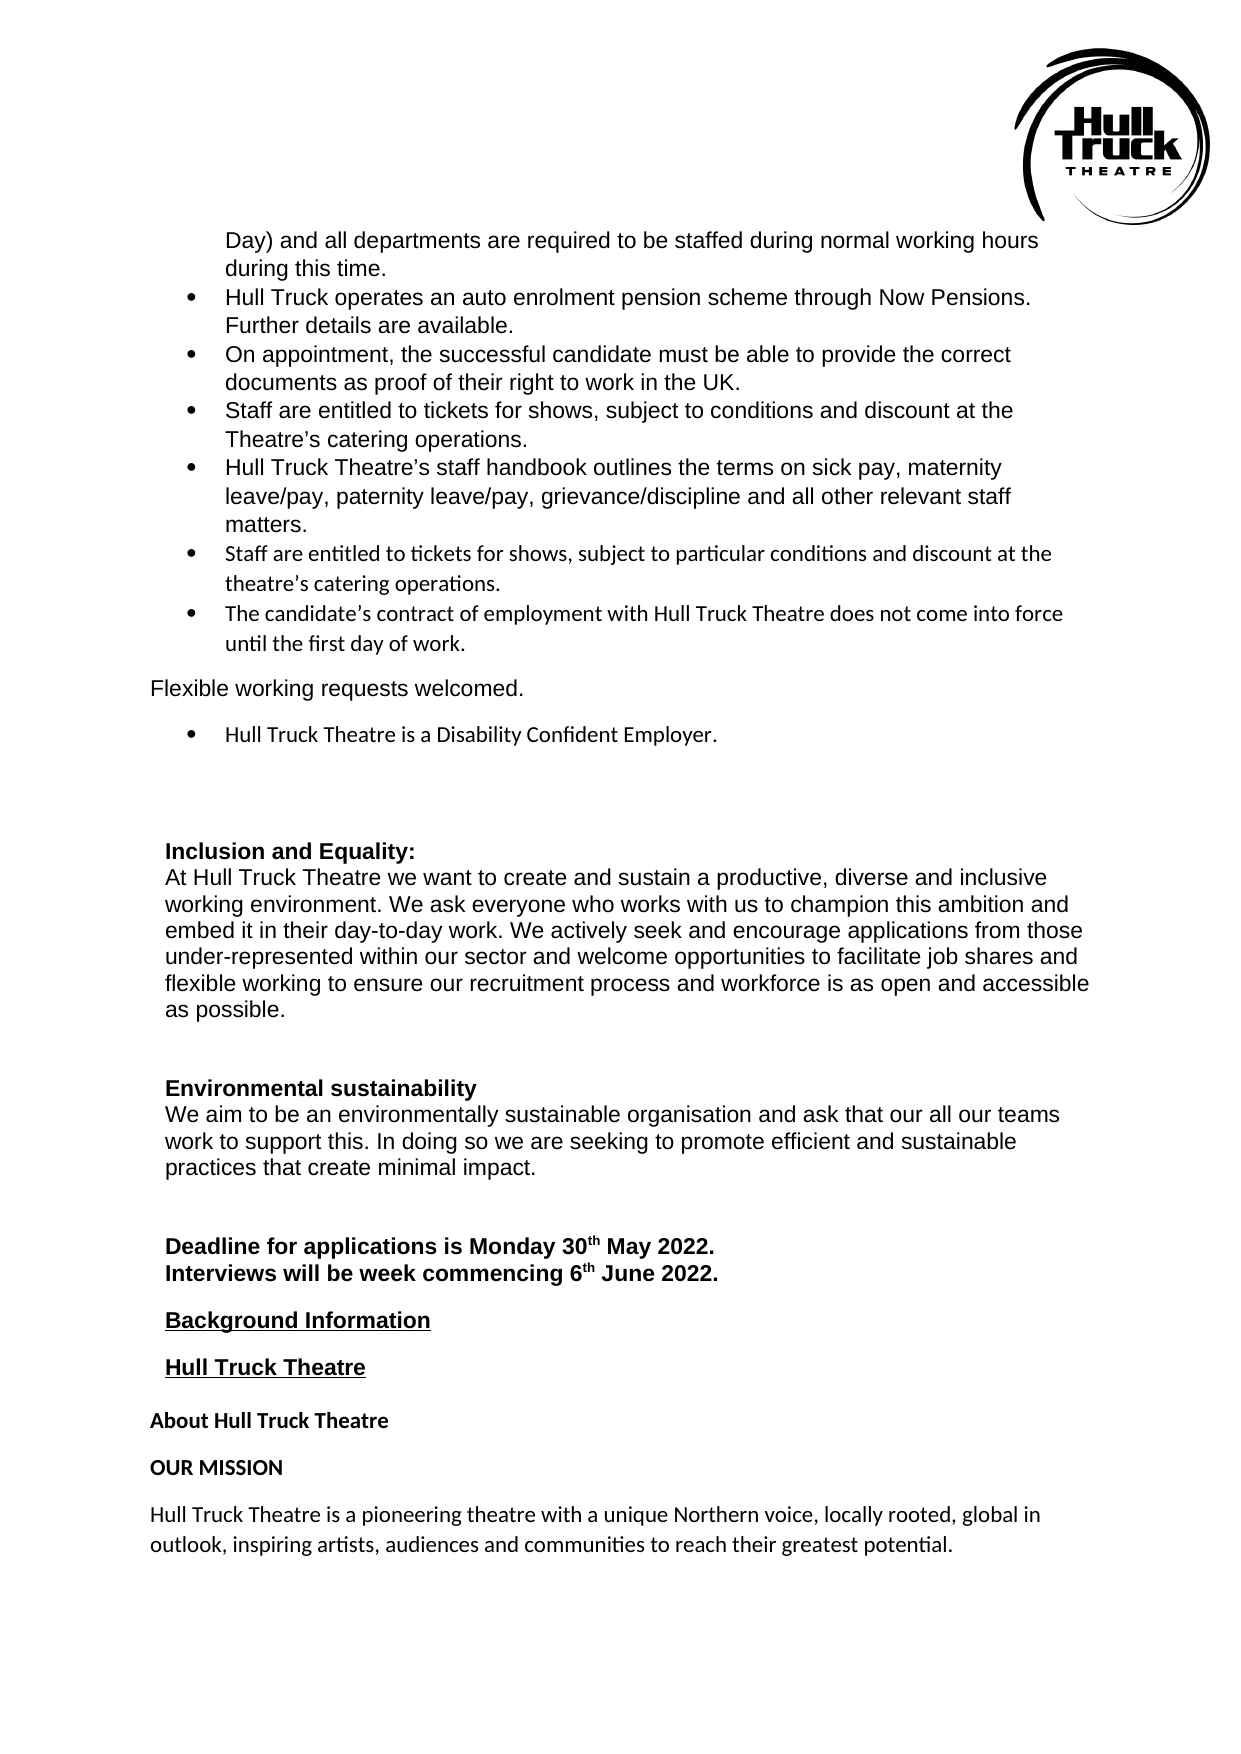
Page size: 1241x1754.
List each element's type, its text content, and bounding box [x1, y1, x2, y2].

text Interviews will be week commencing 6th June 2022. [165, 1259, 1090, 1286]
list Hull Truck Theatre’s staff handbook outlines the terms on sick pay, maternity leave/pay, paternity leave/pay, grievance/discipline and all other relevant staff matters. [187, 454, 1090, 537]
text Environmental sustainability [165, 1075, 1090, 1101]
text Hull Truck Theatre is a pioneering theatre with a unique Northern voice, locally rooted, global in outlook, inspiring artists, audiences and communities to reach their greatest potential. [150, 1500, 1090, 1559]
list Hull Truck Theatre is a Disability Confident Employer. [187, 720, 1090, 748]
text At Hull Truck Theatre we want to create and sustain a productive, diverse and inclusive working environment. We ask everyone who works with us to champion this ambition and embed it in their day-to-day work. We actively seek and encourage applications from those under-represented within our sector and welcome opportunities to facilitate job shares and flexible working to ensure our recruitment process and workforce is as open and accessible as possible. [165, 864, 1090, 1022]
text OUR MISSION [150, 1453, 1090, 1482]
list Staff are entitled to tickets for shows, subject to conditions and discount at the Theatre’s catering operations. [187, 397, 1090, 452]
text Flexible working requests welcomed. [150, 675, 1090, 701]
picture [1014, 48, 1210, 225]
text Deadline for applications is Monday 30th May 2022. [165, 1233, 1090, 1259]
list Staff are entitled to tickets for shows, subject to particular conditions and discount at the theatre’s catering operations. [187, 539, 1090, 597]
list The candidate’s contract of employment with Hull Truck Theatre does not come into force until the first day of work. [187, 599, 1090, 657]
text About Hull Truck Theatre [150, 1407, 1090, 1435]
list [187, 150, 1090, 282]
text We aim to be an environmentally sustainable organisation and ask that our all our teams work to support this. In doing so we are seeking to promote efficient and sustainable practices that create minimal impact. [165, 1101, 1090, 1181]
text Background Information [165, 1307, 1090, 1333]
list On appointment, the successful candidate must be able to provide the correct documents as proof of their right to work in the UK. [187, 341, 1090, 395]
text Hull Truck Theatre [165, 1354, 1090, 1380]
list Hull Truck operates an auto enrolment pension scheme through Now Pensions. Further details are available. [187, 284, 1090, 338]
text Inclusion and Equality: [165, 838, 1090, 864]
